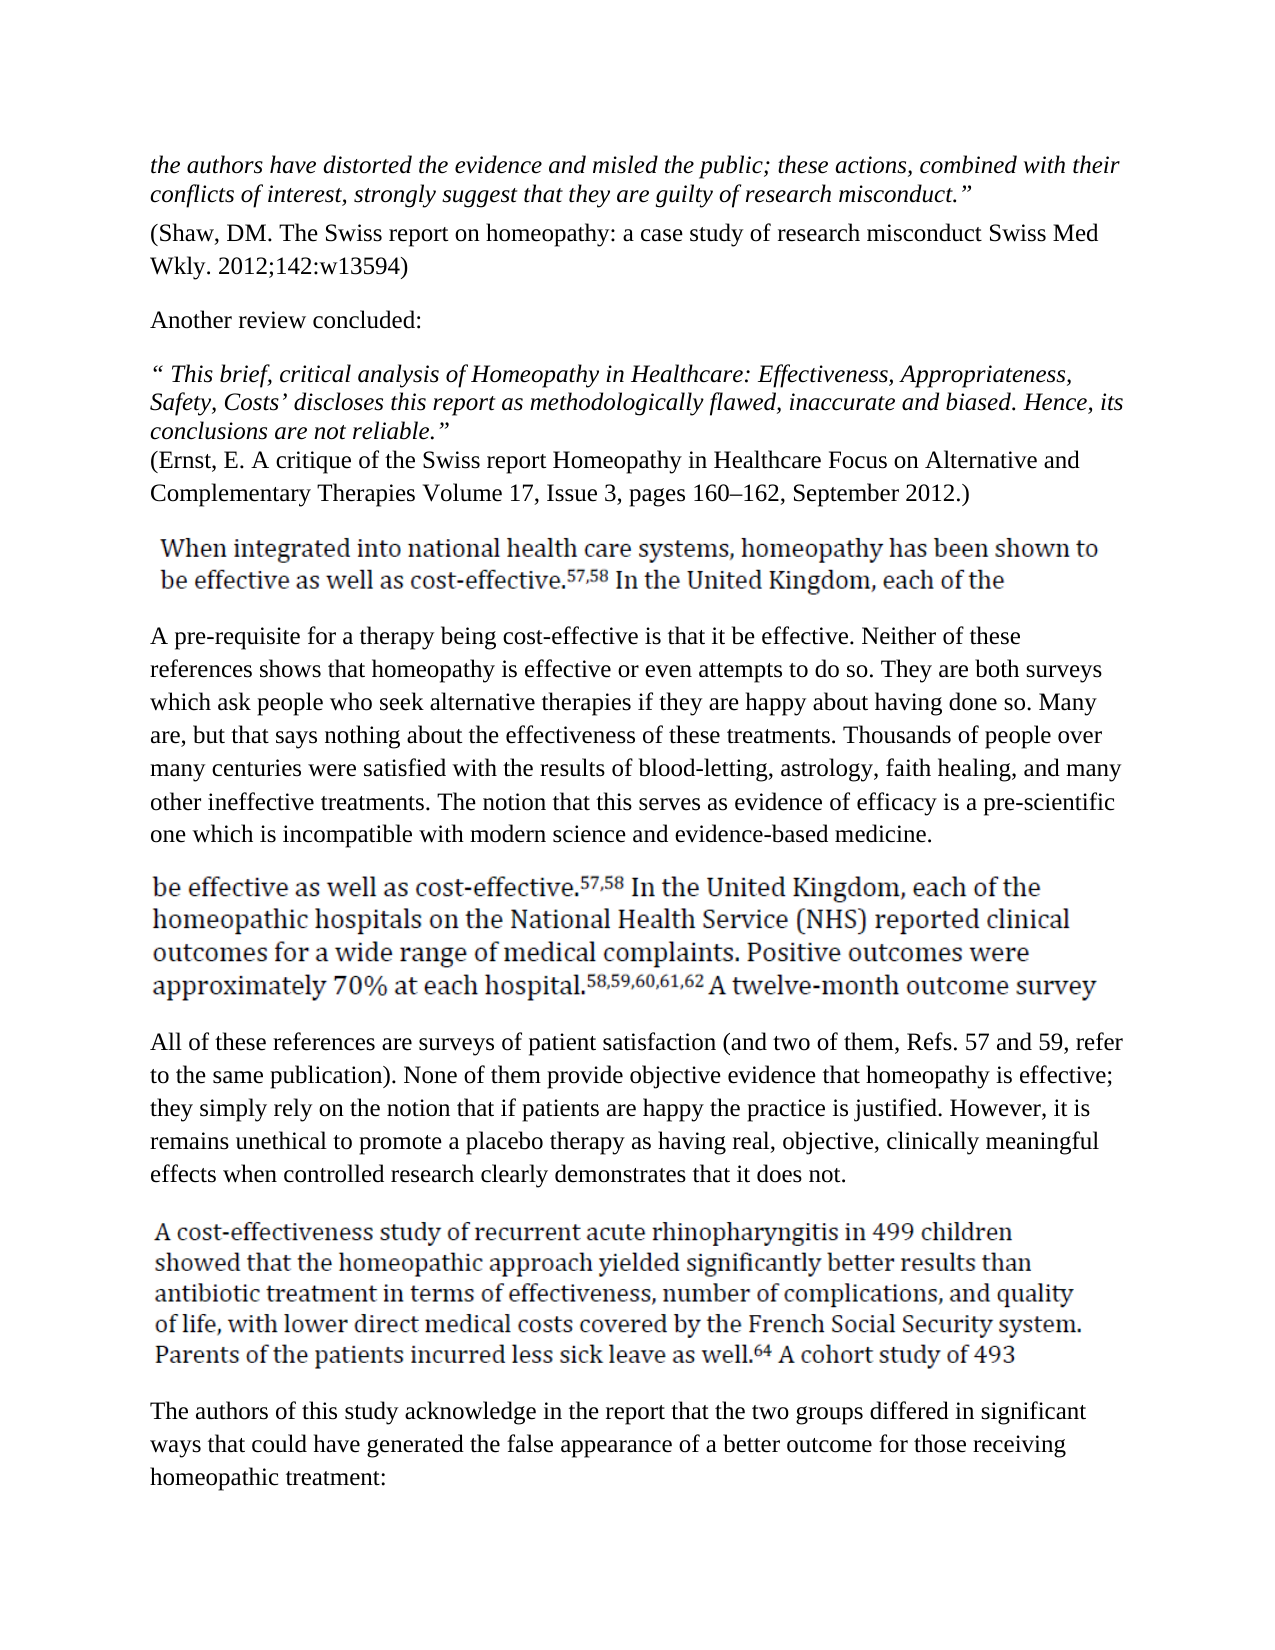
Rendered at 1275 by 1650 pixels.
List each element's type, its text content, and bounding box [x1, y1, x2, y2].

text (Ernst, E. A critique of the Swiss report Homeopathy in Healthcare Focus on Alternative and Complementary Therapies Volume 17, Issue 3, pages 160–162, September 2012.) [150, 445, 1125, 507]
text Another review concluded: [150, 305, 1125, 333]
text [150, 150, 1125, 207]
text (Shaw, DM. The Swiss report on homeopathy: a case study of research misconduct Swiss Med Wkly. 2012;142:w13594) [150, 218, 1125, 280]
picture [150, 1213, 1125, 1372]
picture [150, 873, 1125, 1003]
text The authors of this study acknowledge in the report that the two groups differed in significant ways that could have generated the false appearance of a better outcome for those receiving homeopathic treatment: [150, 1396, 1125, 1491]
picture [150, 531, 1125, 597]
text All of these references are surveys of patient satisfaction (and two of them, Refs. 57 and 59, refer to the same publication). None of them provide objective evidence that homeopathy is effective; they simply rely on the notion that if patients are happy the practice is justified. However, it is remains unethical to promote a placebo therapy as having real, objective, clinically meaningful effects when controlled research clearly demonstrates that it does not. [150, 1027, 1125, 1188]
text A pre-requisite for a therapy being cost-effective is that it be effective. Neither of these references shows that homeopathy is effective or even attempts to do so. They are both surveys which ask people who seek alternative therapies if they are happy about having done so. Many are, but that says nothing about the effectiveness of these treatments. Thousands of people over many centuries were satisfied with the results of blood-letting, astrology, faith healing, and many other ineffective treatments. The notion that this serves as evidence of efficacy is a pre-scientific one which is incompatible with modern science and evidence-based medicine. [150, 621, 1125, 848]
text “ This brief, critical analysis of Homeopathy in Healthcare: Effectiveness, Appropriateness, Safety, Costs’ discloses this report as methodologically flawed, inaccurate and biased. Hence, its conclusions are not reliable.” [150, 359, 1125, 445]
